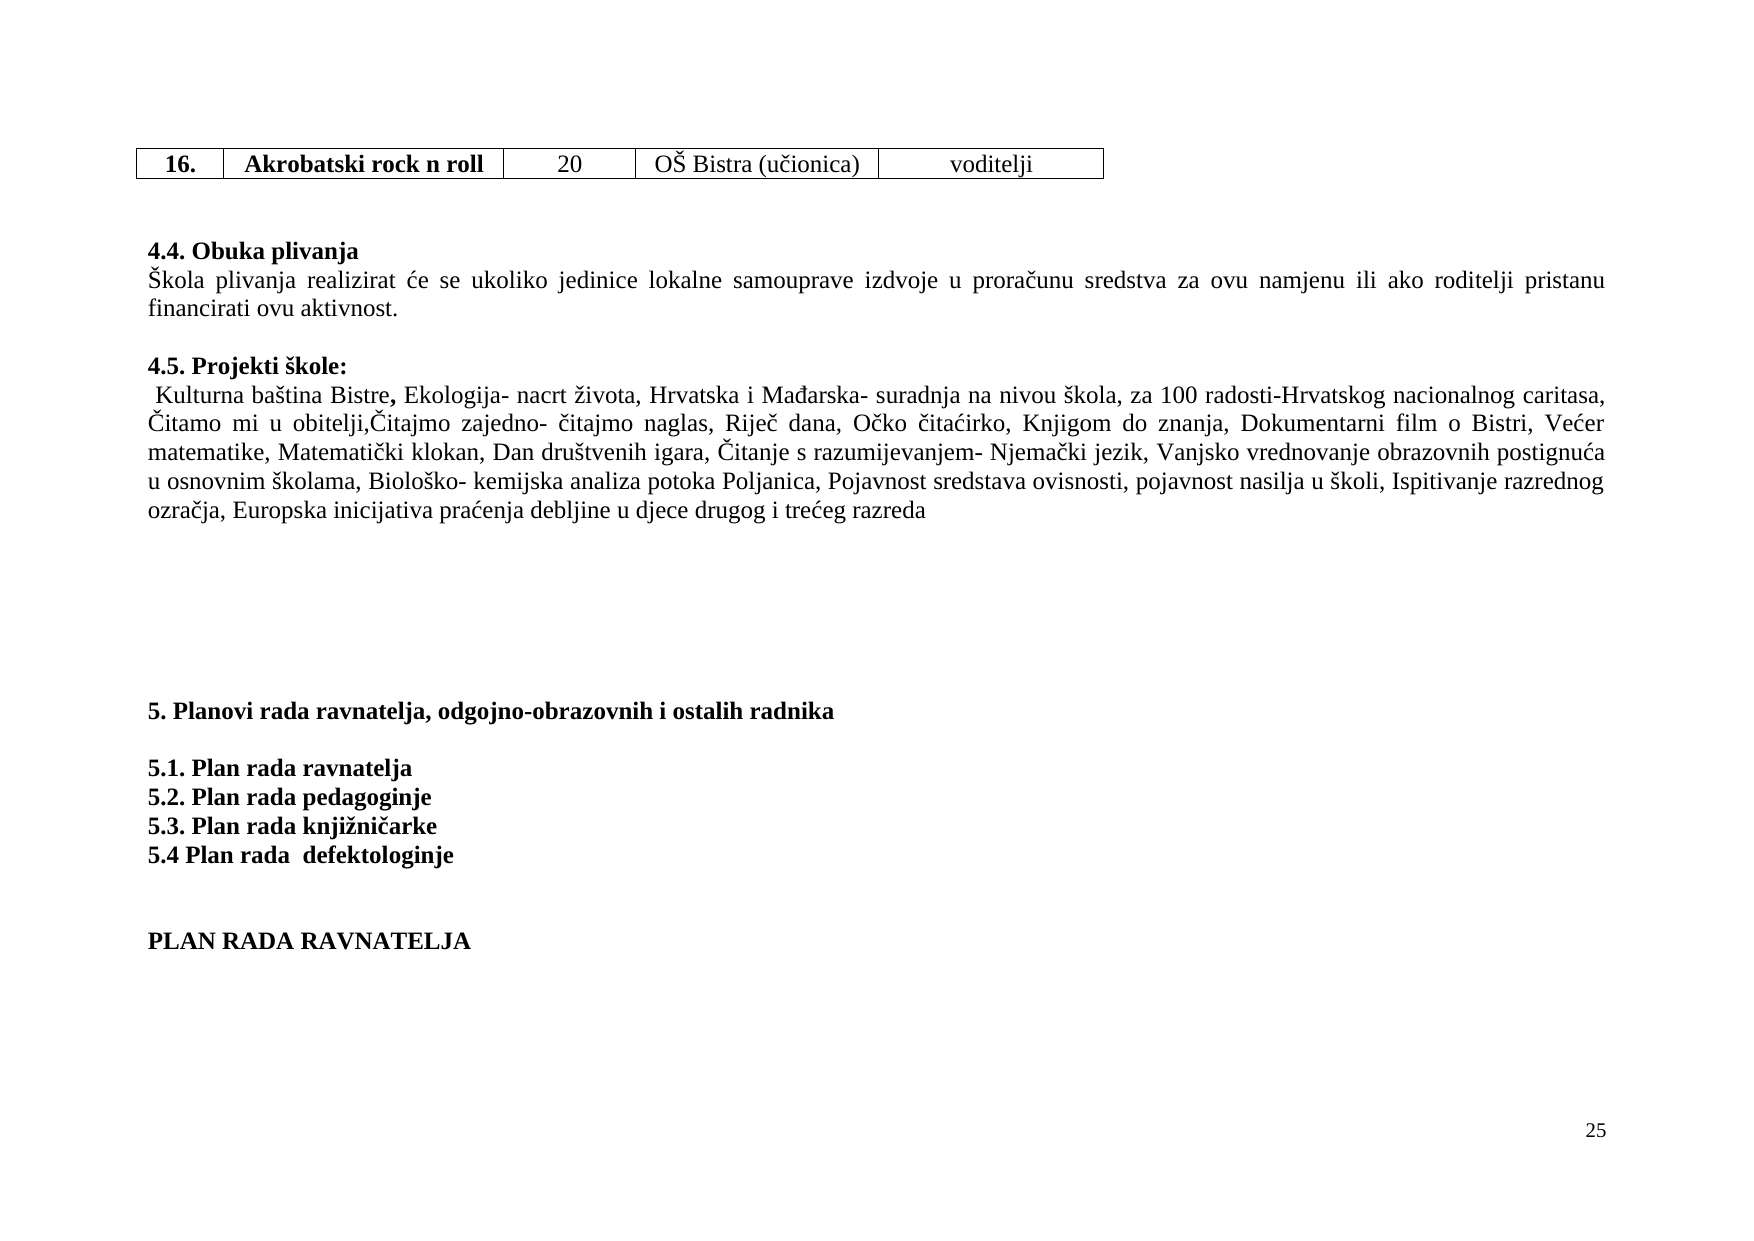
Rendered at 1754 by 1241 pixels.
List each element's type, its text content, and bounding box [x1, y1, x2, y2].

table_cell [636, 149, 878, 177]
text Škola plivanja realizirat će se ukoliko jedinice lokalne samouprave izdvoje u proračunu sredstva za ovu namjenu ili ako roditelji pristanu financirati ovu aktivnost. [148, 265, 1606, 322]
text 4.4. Obuka plivanja [148, 236, 1606, 265]
text 5.1. Plan rada ravnatelja [148, 753, 1606, 782]
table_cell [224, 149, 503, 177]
text Kulturna baština Bistre, Ekologija- nacrt života, Hrvatska i Mađarska- suradnja na nivou škola, za 100 radosti-Hrvatskog nacionalnog caritasa, Čitamo mi u obitelji,Čitajmo zajedno- čitajmo naglas, Riječ dana, Očko čitaćirko, Knjigom do znanja, Dokumentarni film o Bistri, Većer matematike, Matematički klokan, Dan društvenih igara, Čitanje s razumijevanjem- Njemački jezik, Vanjsko vrednovanje obrazovnih postignuća u osnovnim školama, Biološko- kemijska analiza potoka Poljanica, Pojavnost sredstava ovisnosti, pojavnost nasilja u školi, Ispitivanje razrednog ozračja, Europska inicijativa praćenja debljine u djece drugog i trećeg razreda [148, 380, 1606, 523]
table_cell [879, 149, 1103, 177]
text 5.2. Plan rada pedagoginje [148, 782, 1606, 811]
text 5. Planovi rada ravnatelja, odgojno-obrazovnih i ostalih radnika [148, 696, 1606, 725]
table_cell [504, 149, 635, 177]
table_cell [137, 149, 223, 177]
text 5.3. Plan rada knjižničarke [148, 811, 1606, 840]
text 5.4 Plan rada defektologinje [148, 840, 1606, 868]
text PLAN RADA RAVNATELJA [148, 926, 1606, 955]
text 4.5. Projekti škole: [148, 351, 1606, 380]
